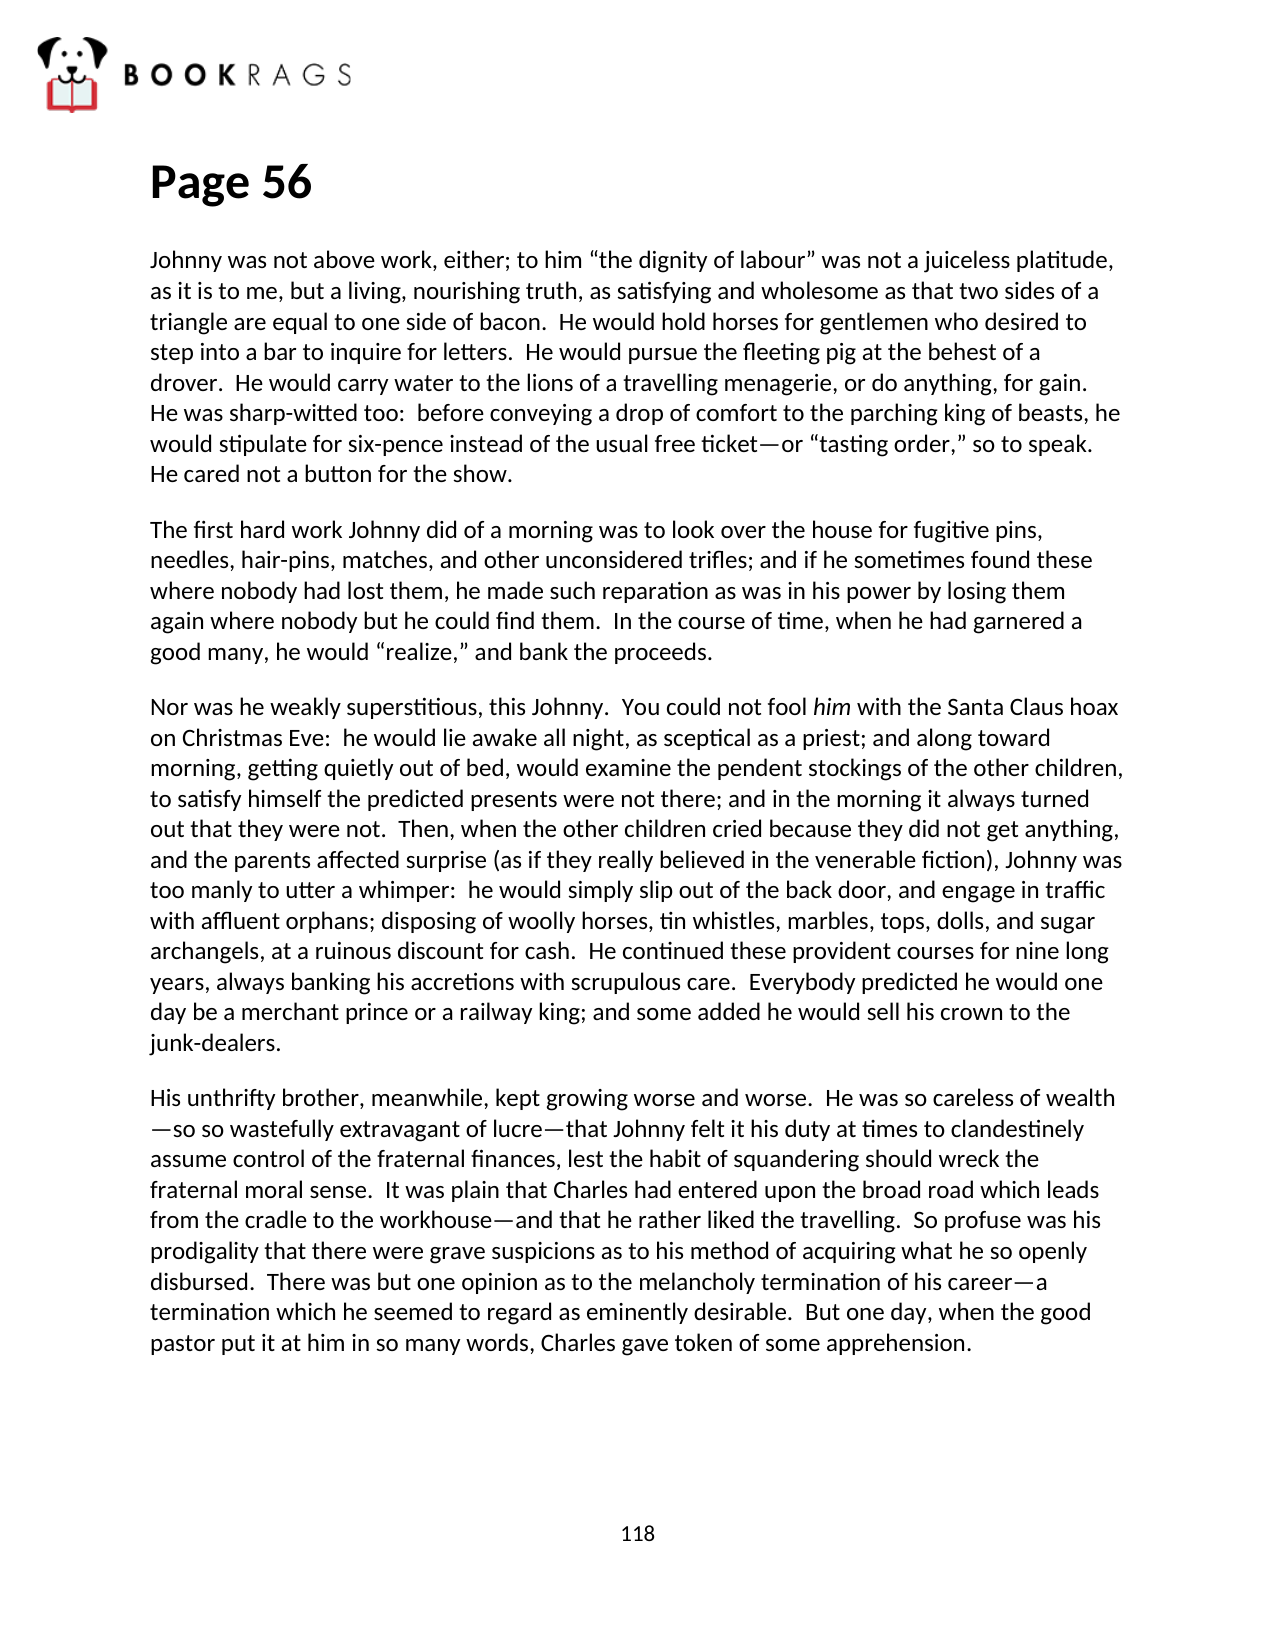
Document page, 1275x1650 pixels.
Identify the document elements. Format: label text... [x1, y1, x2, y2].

text His unthrifty brother, meanwhile, kept growing worse and worse. He was so careless of wealth—­so so wastefully extravagant of lucre—­that Johnny felt it his duty at times to clandestinely assume control of the fraternal finances, lest the habit of squandering should wreck the fraternal moral sense. It was plain that Charles had entered upon the broad road which leads from the cradle to the workhouse—­and that he rather liked the travelling. So profuse was his prodigality that there were grave suspicions as to his method of acquiring what he so openly disbursed. There was but one opinion as to the melancholy termination of his career—­a termination which he seemed to regard as eminently desirable. But one day, when the good pastor put it at him in so many words, Charles gave token of some apprehension. [150, 1083, 1125, 1357]
picture [37, 37, 351, 113]
text Nor was he weakly superstitious, this Johnny. You could not fool him with the Santa Claus hoax on Christmas Eve: he would lie awake all night, as sceptical as a priest; and along toward morning, getting quietly out of bed, would examine the pendent stockings of the other children, to satisfy himself the predicted presents were not there; and in the morning it always turned out that they were not. Then, when the other children cried because they did not get anything, and the parents affected surprise (as if they really believed in the venerable fiction), Johnny was too manly to utter a whimper: he would simply slip out of the back door, and engage in traffic with affluent orphans; disposing of woolly horses, tin whistles, marbles, tops, dolls, and sugar archangels, at a ruinous discount for cash. He continued these provident courses for nine long years, always banking his accretions with scrupulous care. Everybody predicted he would one day be a merchant prince or a railway king; and some added he would sell his crown to the junk-dealers. [150, 691, 1125, 1058]
text The first hard work Johnny did of a morning was to look over the house for fugitive pins, needles, hair-pins, matches, and other unconsidered trifles; and if he sometimes found these where nobody had lost them, he made such reparation as was in his power by losing them again where nobody but he could find them. In the course of time, when he had garnered a good many, he would “realize,” and bank the proceeds. [150, 514, 1125, 666]
text Page 56 [150, 150, 1125, 211]
text Johnny was not above work, either; to him “the dignity of labour” was not a juiceless platitude, as it is to me, but a living, nourishing truth, as satisfying and wholesome as that two sides of a triangle are equal to one side of bacon. He would hold horses for gentlemen who desired to step into a bar to inquire for letters. He would pursue the fleeting pig at the behest of a drover. He would carry water to the lions of a travelling menagerie, or do anything, for gain. He was sharp-witted too: before conveying a drop of comfort to the parching king of beasts, he would stipulate for six-pence instead of the usual free ticket—­or “tasting order,” so to speak. He cared not a button for the show. [150, 244, 1125, 489]
